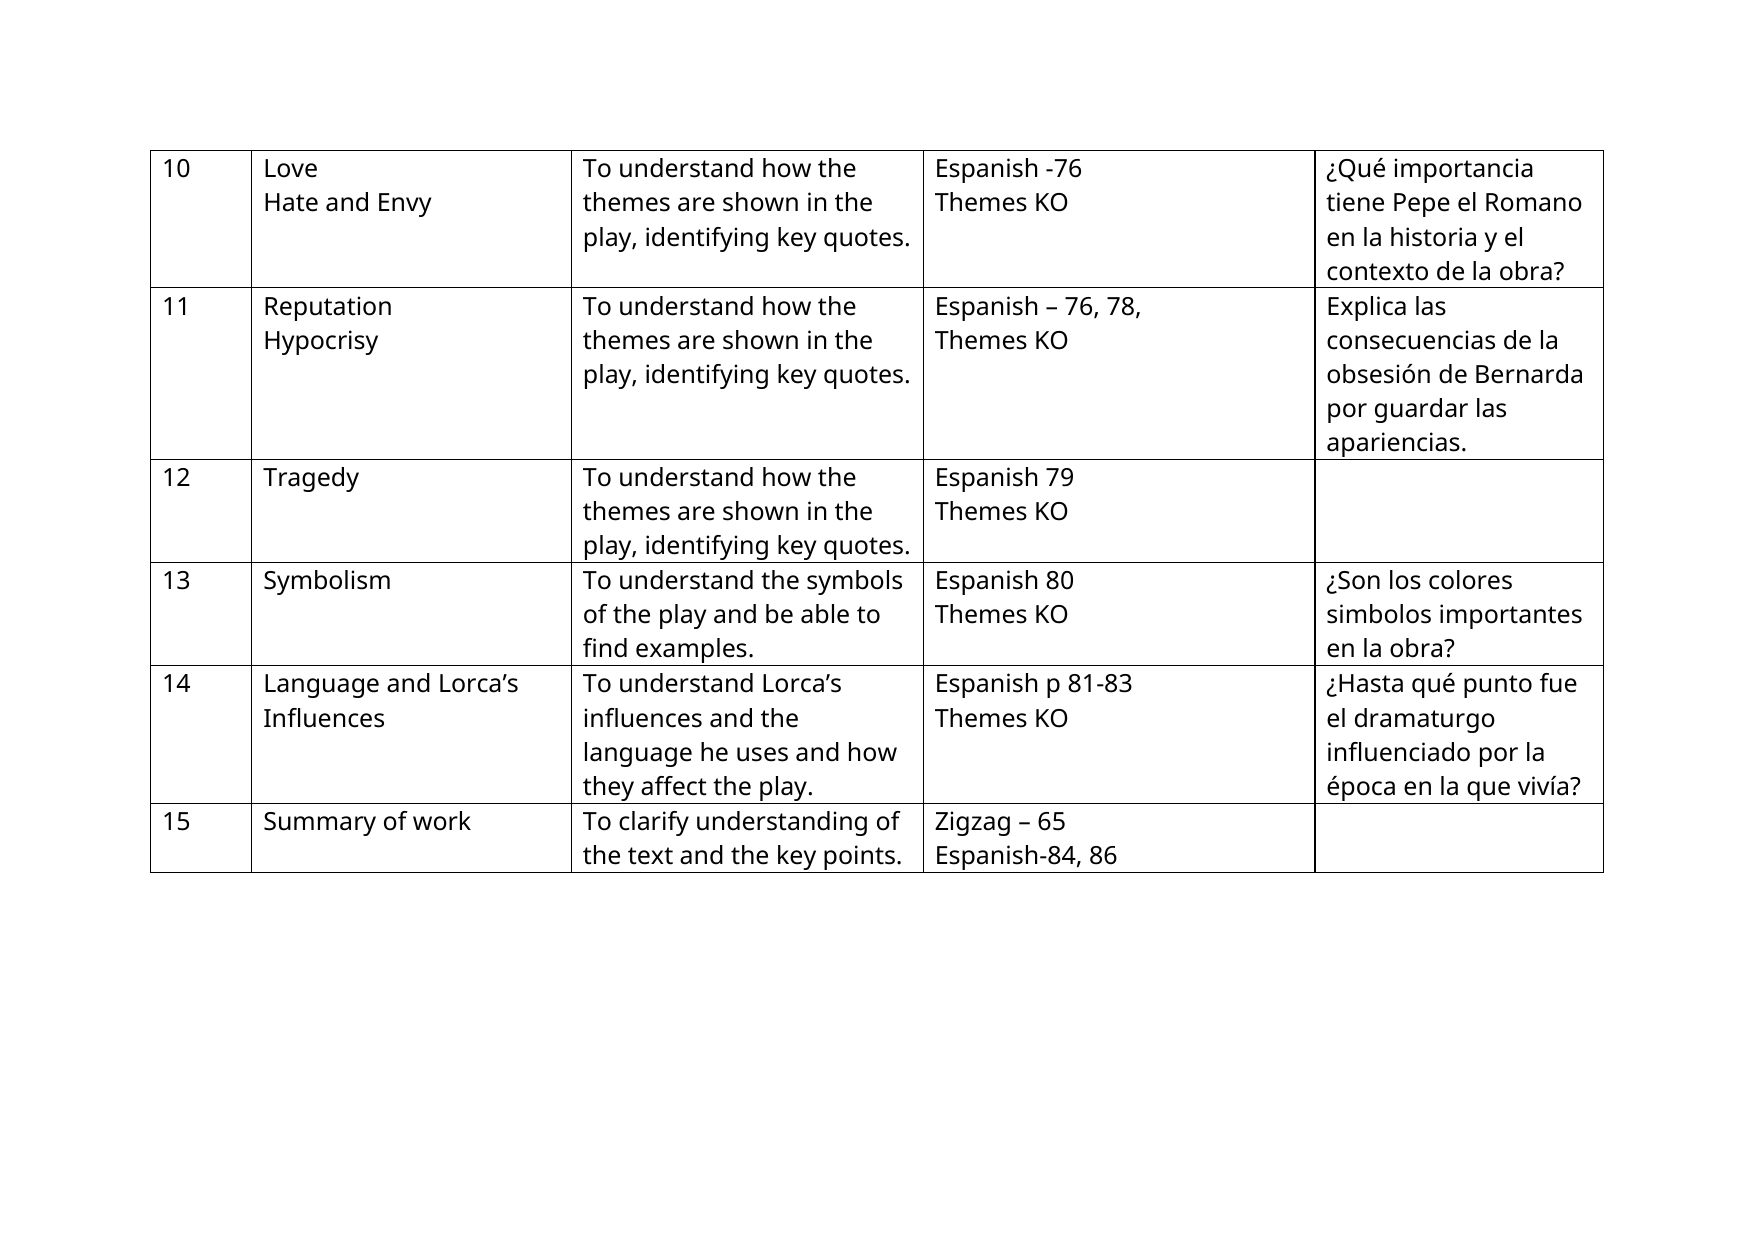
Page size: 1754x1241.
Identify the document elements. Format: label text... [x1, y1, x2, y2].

table_cell 10 [151, 151, 251, 287]
table_cell Espanish 79 Themes KO [924, 460, 1314, 562]
table_cell 12 [151, 460, 251, 562]
table_cell Love Hate and Envy [252, 151, 571, 287]
table_cell Espanish -76 Themes KO [924, 151, 1314, 287]
table_cell Zigzag – 65 Espanish-84, 86 [924, 804, 1314, 872]
table_cell [1316, 804, 1603, 872]
table_cell Language and Lorca’s Influences [252, 666, 571, 802]
table_cell To understand how the themes are shown in the play, identifying key quotes. [572, 288, 923, 459]
table_cell Explica las consecuencias de la obsesión de Bernarda por guardar las apariencias. [1316, 288, 1603, 459]
table_cell Espanish – 76, 78, Themes KO [924, 288, 1314, 459]
table_cell To understand the symbols of the play and be able to find examples. [572, 563, 923, 665]
table_cell To understand Lorca’s influences and the language he uses and how they affect the play. [572, 666, 923, 802]
table_cell 13 [151, 563, 251, 665]
table_cell Symbolism [252, 563, 571, 665]
table_cell ¿Qué importancia tiene Pepe el Romano en la historia y el contexto de la obra? [1316, 151, 1603, 287]
table_cell 14 [151, 666, 251, 802]
table_cell 15 [151, 804, 251, 872]
table_cell [1316, 460, 1603, 562]
table_cell 11 [151, 288, 251, 459]
table_cell Tragedy [252, 460, 571, 562]
table_cell Espanish p 81-83 Themes KO [924, 666, 1314, 802]
table_cell ¿Son los colores simbolos importantes en la obra? [1316, 563, 1603, 665]
table_cell Espanish 80 Themes KO [924, 563, 1314, 665]
table_cell ¿Hasta qué punto fue el dramaturgo influenciado por la época en la que vivía? [1316, 666, 1603, 802]
table_cell Reputation Hypocrisy [252, 288, 571, 459]
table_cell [572, 151, 923, 287]
table_cell To clarify understanding of the text and the key points. [572, 804, 923, 872]
table_cell Summary of work [252, 804, 571, 872]
table_cell To understand how the themes are shown in the play, identifying key quotes. [572, 460, 923, 562]
